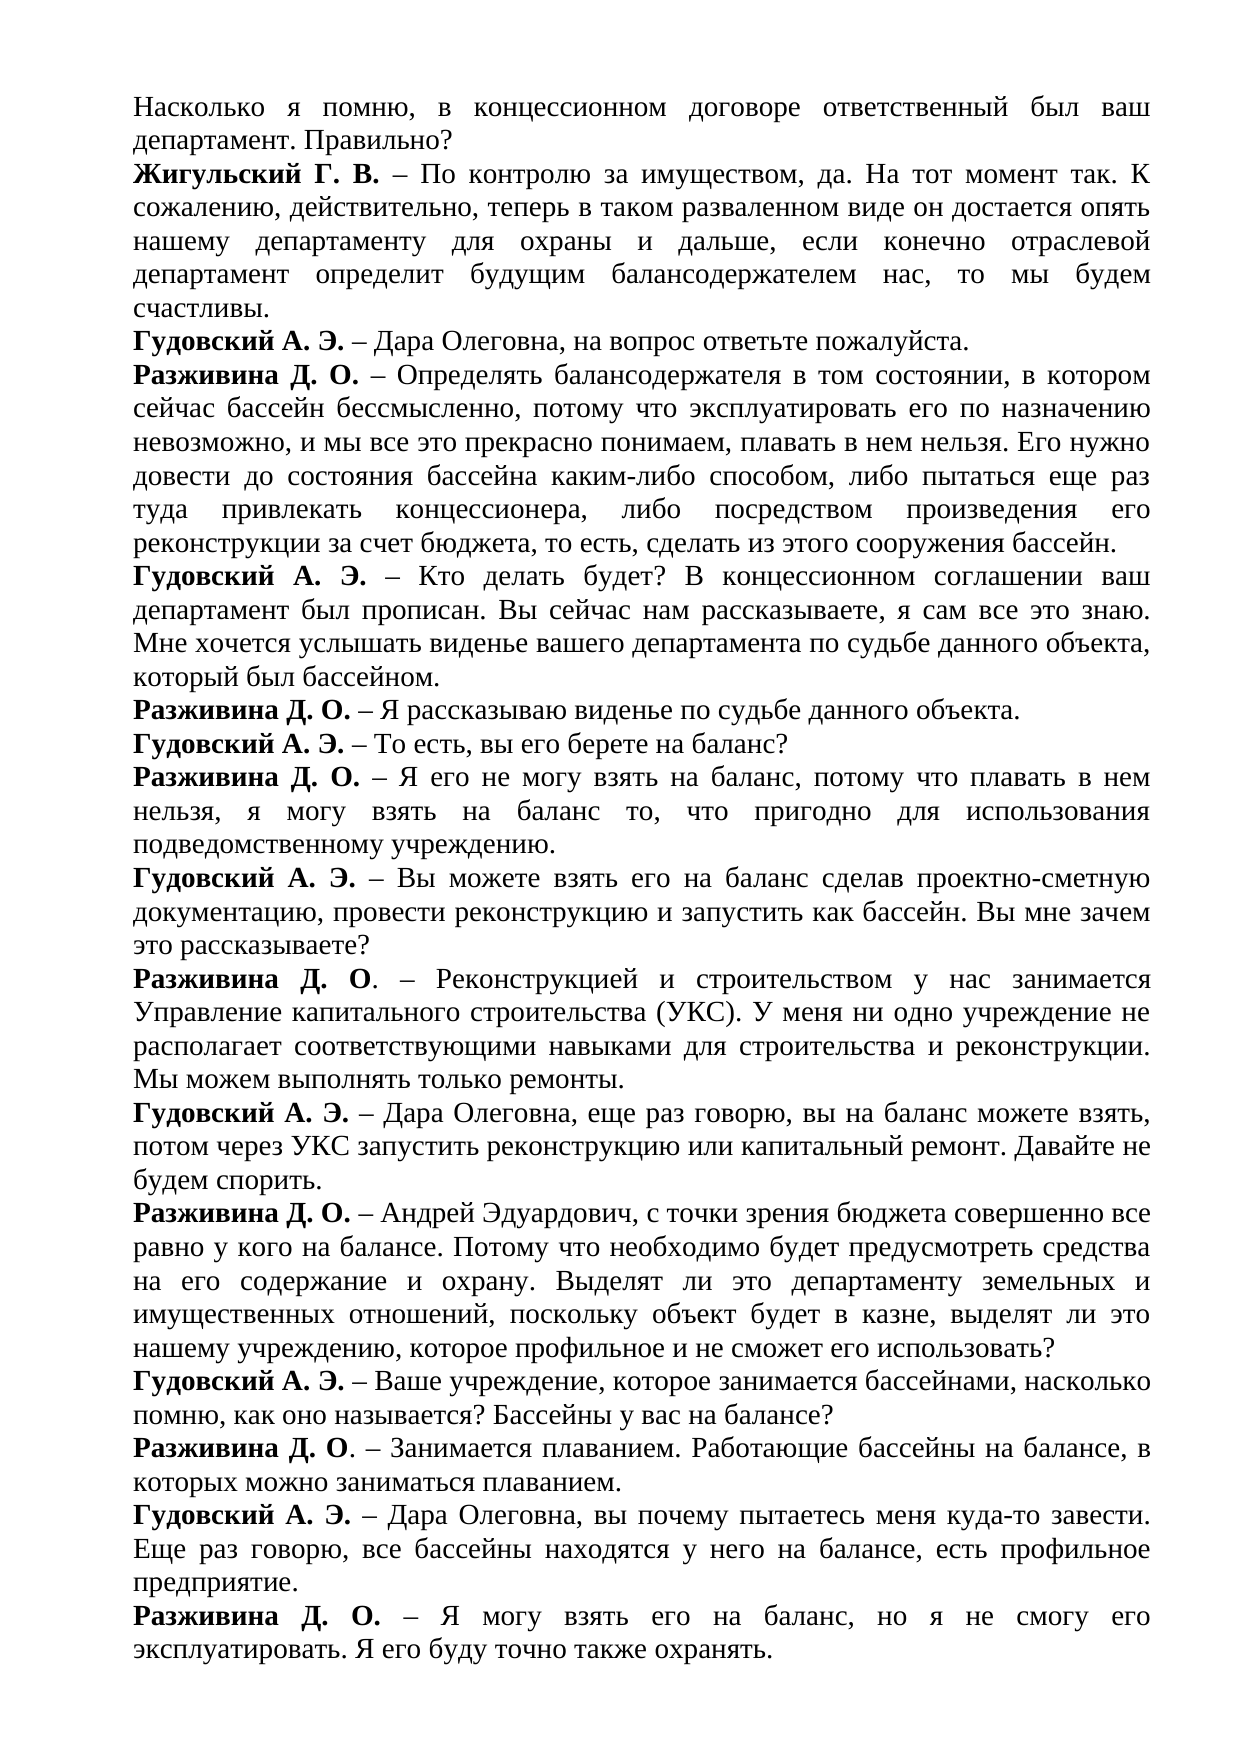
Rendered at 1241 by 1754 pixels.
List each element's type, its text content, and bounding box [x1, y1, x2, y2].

text Гудовский А. Э. – Вы можете взять его на баланс сделав проектно-сметную документацию, провести реконструкцию и запустить как бассейн. Вы мне зачем это рассказываете? [133, 860, 1152, 961]
text Разживина Д. О. – Реконструкцией и строительством у нас занимается Управление капитального строительства (УКС). У меня ни одно учреждение не располагает соответствующими навыками для строительства и реконструкции. Мы можем выполнять только ремонты. [133, 961, 1152, 1095]
text Гудовский А. Э. – То есть, вы его берете на баланс? [133, 726, 1152, 759]
text Гудовский А. Э. – Дара Олеговна, вы почему пытаетесь меня куда-то завести. Еще раз говорю, все бассейны находятся у него на балансе, есть профильное предприятие. [133, 1497, 1152, 1598]
text Разживина Д. О. – Я могу взять его на баланс, но я не смогу его эксплуатировать. Я его буду точно также охранять. [133, 1598, 1152, 1665]
text Разживина Д. О. – Занимается плаванием. Работающие бассейны на балансе, в которых можно заниматься плаванием. [133, 1430, 1152, 1497]
text Разживина Д. О. – Андрей Эдуардович, с точки зрения бюджета совершенно все равно у кого на балансе. Потому что необходимо будет предусмотреть средства на его содержание и охрану. Выделят ли это департаменту земельных и имущественных отношений, поскольку объект будет в казне, выделят ли это нашему учреждению, которое профильное и не сможет его использовать? [133, 1196, 1152, 1363]
text Гудовский А. Э. – Дара Олеговна, на вопрос ответьте пожалуйста. [133, 323, 1152, 357]
text Разживина Д. О. – Я рассказываю виденье по судьбе данного объекта. [133, 692, 1152, 726]
text Насколько я помню, в концессионном договоре ответственный был ваш департамент. Правильно? [133, 89, 1152, 156]
text Разживина Д. О. – Определять балансодержателя в том состоянии, в котором сейчас бассейн бессмысленно, потому что эксплуатировать его по назначению невозможно, и мы все это прекрасно понимаем, плавать в нем нельзя. Его нужно довести до состояния бассейна каким-либо способом, либо пытаться еще раз туда привлекать концессионера, либо посредством произведения его реконструкции за счет бюджета, то есть, сделать из этого сооружения бассейн. [133, 357, 1152, 558]
text Гудовский А. Э. – Ваше учреждение, которое занимается бассейнами, насколько помню, как оно называется? Бассейны у вас на балансе? [133, 1363, 1152, 1430]
text Гудовский А. Э. – Дара Олеговна, еще раз говорю, вы на баланс можете взять, потом через УКС запустить реконструкцию или капитальный ремонт. Давайте не будем спорить. [133, 1095, 1152, 1196]
text Гудовский А. Э. – Кто делать будет? В концессионном соглашении ваш департамент был прописан. Вы сейчас нам рассказываете, я сам все это знаю. Мне хочется услышать виденье вашего департамента по судьбе данного объекта, который был бассейном. [133, 558, 1152, 692]
text Жигульский Г. В. – По контролю за имуществом, да. На тот момент так. К сожалению, действительно, теперь в таком разваленном виде он достается опять нашему департаменту для охраны и дальше, если конечно отраслевой департамент определит будущим балансодержателем нас, то мы будем счастливы. [133, 156, 1152, 323]
text Разживина Д. О. – Я его не могу взять на баланс, потому что плавать в нем нельзя, я могу взять на баланс то, что пригодно для использования подведомственному учреждению. [133, 759, 1152, 860]
